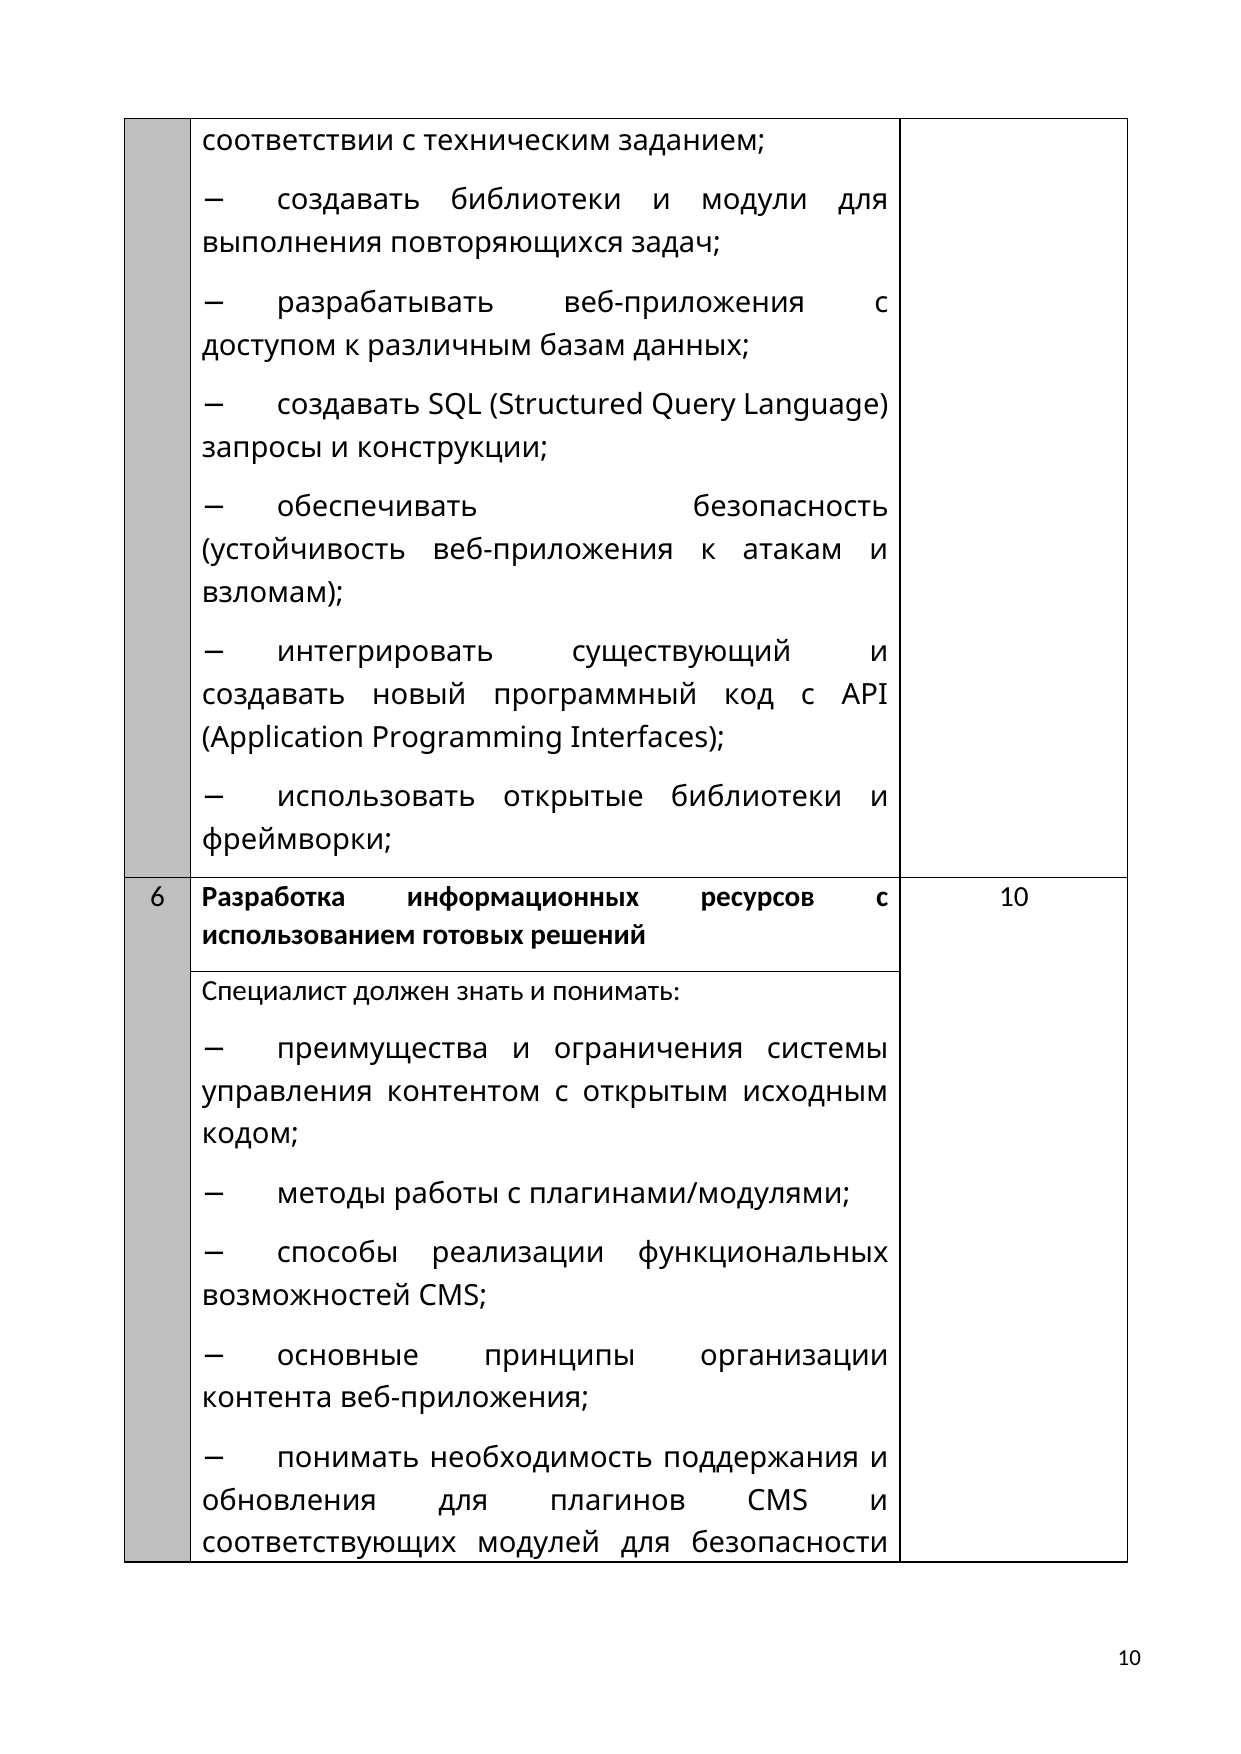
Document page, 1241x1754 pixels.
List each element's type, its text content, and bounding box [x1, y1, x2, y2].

table_cell 6 [125, 878, 190, 1561]
table_cell 10 [901, 878, 1127, 1561]
table_cell Разработка информационных ресурсов с использованием готовых решений [191, 878, 899, 971]
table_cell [191, 119, 899, 877]
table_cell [191, 972, 899, 1561]
